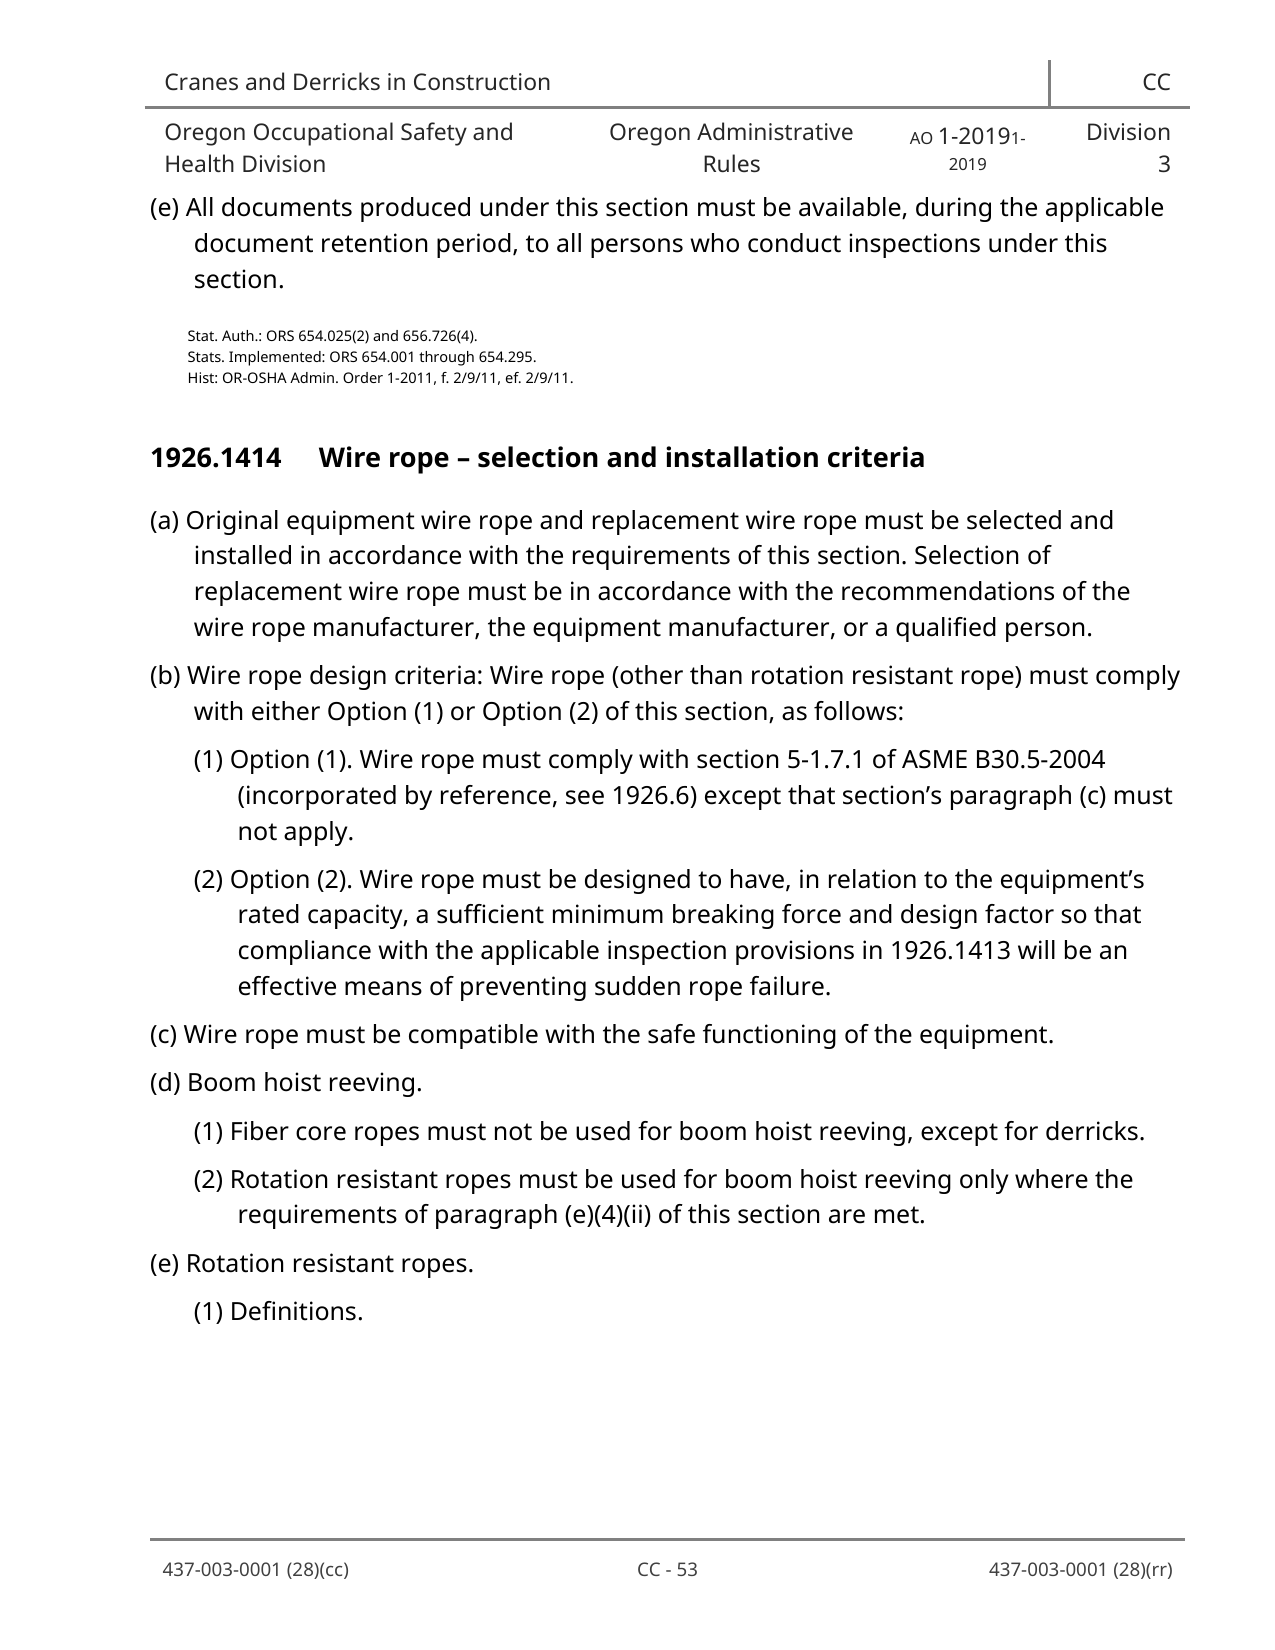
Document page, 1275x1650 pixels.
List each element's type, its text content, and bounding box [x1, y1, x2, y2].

list (2) Rotation resistant ropes must be used for boom hoist reeving only where the requirements of paragraph (e)(4)(ii) of this section are met. [194, 1161, 1185, 1231]
list (e) Rotation resistant ropes. [150, 1245, 1185, 1279]
list (c) Wire rope must be compatible with the safe functioning of the equipment. [150, 1017, 1185, 1051]
list (d) Boom hoist reeving. [150, 1065, 1185, 1099]
subtitle 1926.1414 Wire rope – selection and installation criteria [150, 439, 1185, 476]
text Hist: OR-OSHA Admin. Order 1-2011, f. 2/9/11, ef. 2/9/11. [187, 368, 1185, 388]
list (1) Definitions. [194, 1294, 1185, 1328]
list (1) Fiber core ropes must not be used for boom hoist reeving, except for derricks. [194, 1113, 1185, 1147]
list (e) All documents produced under this section must be available, during the applicable document retention period, to all persons who conduct inspections under this section. [150, 150, 1185, 295]
list (b) Wire rope design criteria: Wire rope (other than rotation resistant rope) must comply with either Option (1) or Option (2) of this section, as follows: [150, 658, 1185, 727]
list (a) Original equipment wire rope and replacement wire rope must be selected and installed in accordance with the requirements of this section. Selection of replacement wire rope must be in accordance with the recommendations of the wire rope manufacturer, the equipment manufacturer, or a qualified person. [150, 502, 1185, 643]
text Stat. Auth.: ORS 654.025(2) and 656.726(4). [187, 326, 1185, 346]
list (2) Option (2). Wire rope must be designed to have, in relation to the equipment’s rated capacity, a sufficient minimum breaking force and design factor so that compliance with the applicable inspection provisions in 1926.1413 will be an effective means of preventing sudden rope failure. [194, 861, 1185, 1003]
list (1) Option (1). Wire rope must comply with section 5-1.7.1 of ASME B30.5-2004 (incorporated by reference, see 1926.6) except that section’s paragraph (c) must not apply. [194, 742, 1185, 847]
text Stats. Implemented: ORS 654.001 through 654.295. [187, 347, 1185, 367]
